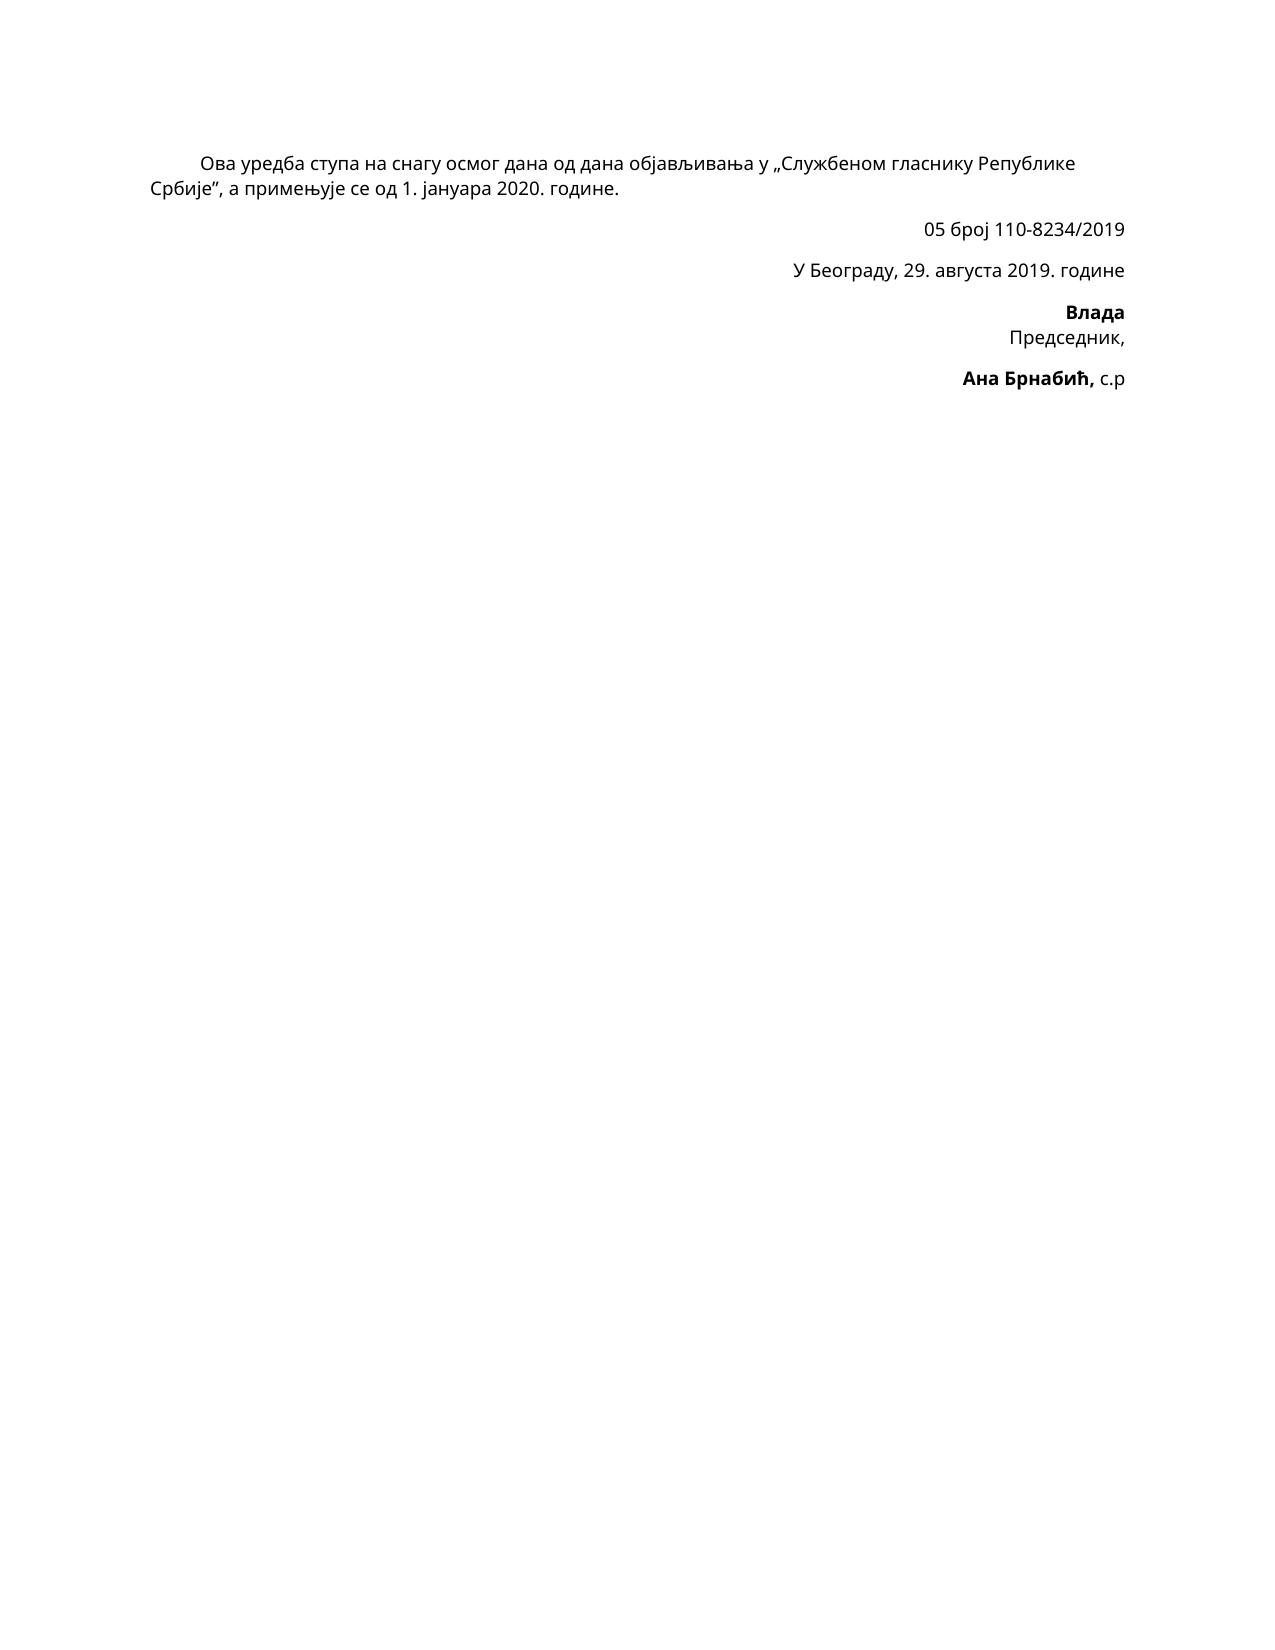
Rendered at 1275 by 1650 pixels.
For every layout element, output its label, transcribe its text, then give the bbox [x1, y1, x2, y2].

text 05 број 110-8234/2019 [150, 217, 1125, 242]
text Ана Брнабић, с.р [150, 366, 1125, 391]
text Влада [150, 299, 1125, 324]
text У Београду, 29. августа 2019. године [150, 258, 1125, 283]
text Ова уредба ступа на снагу осмог дана од дана објављивања у „Службеном гласнику Републике Србије”, а примењује се од 1. јануара 2020. године. [150, 150, 1125, 201]
text Председник, [150, 324, 1125, 350]
